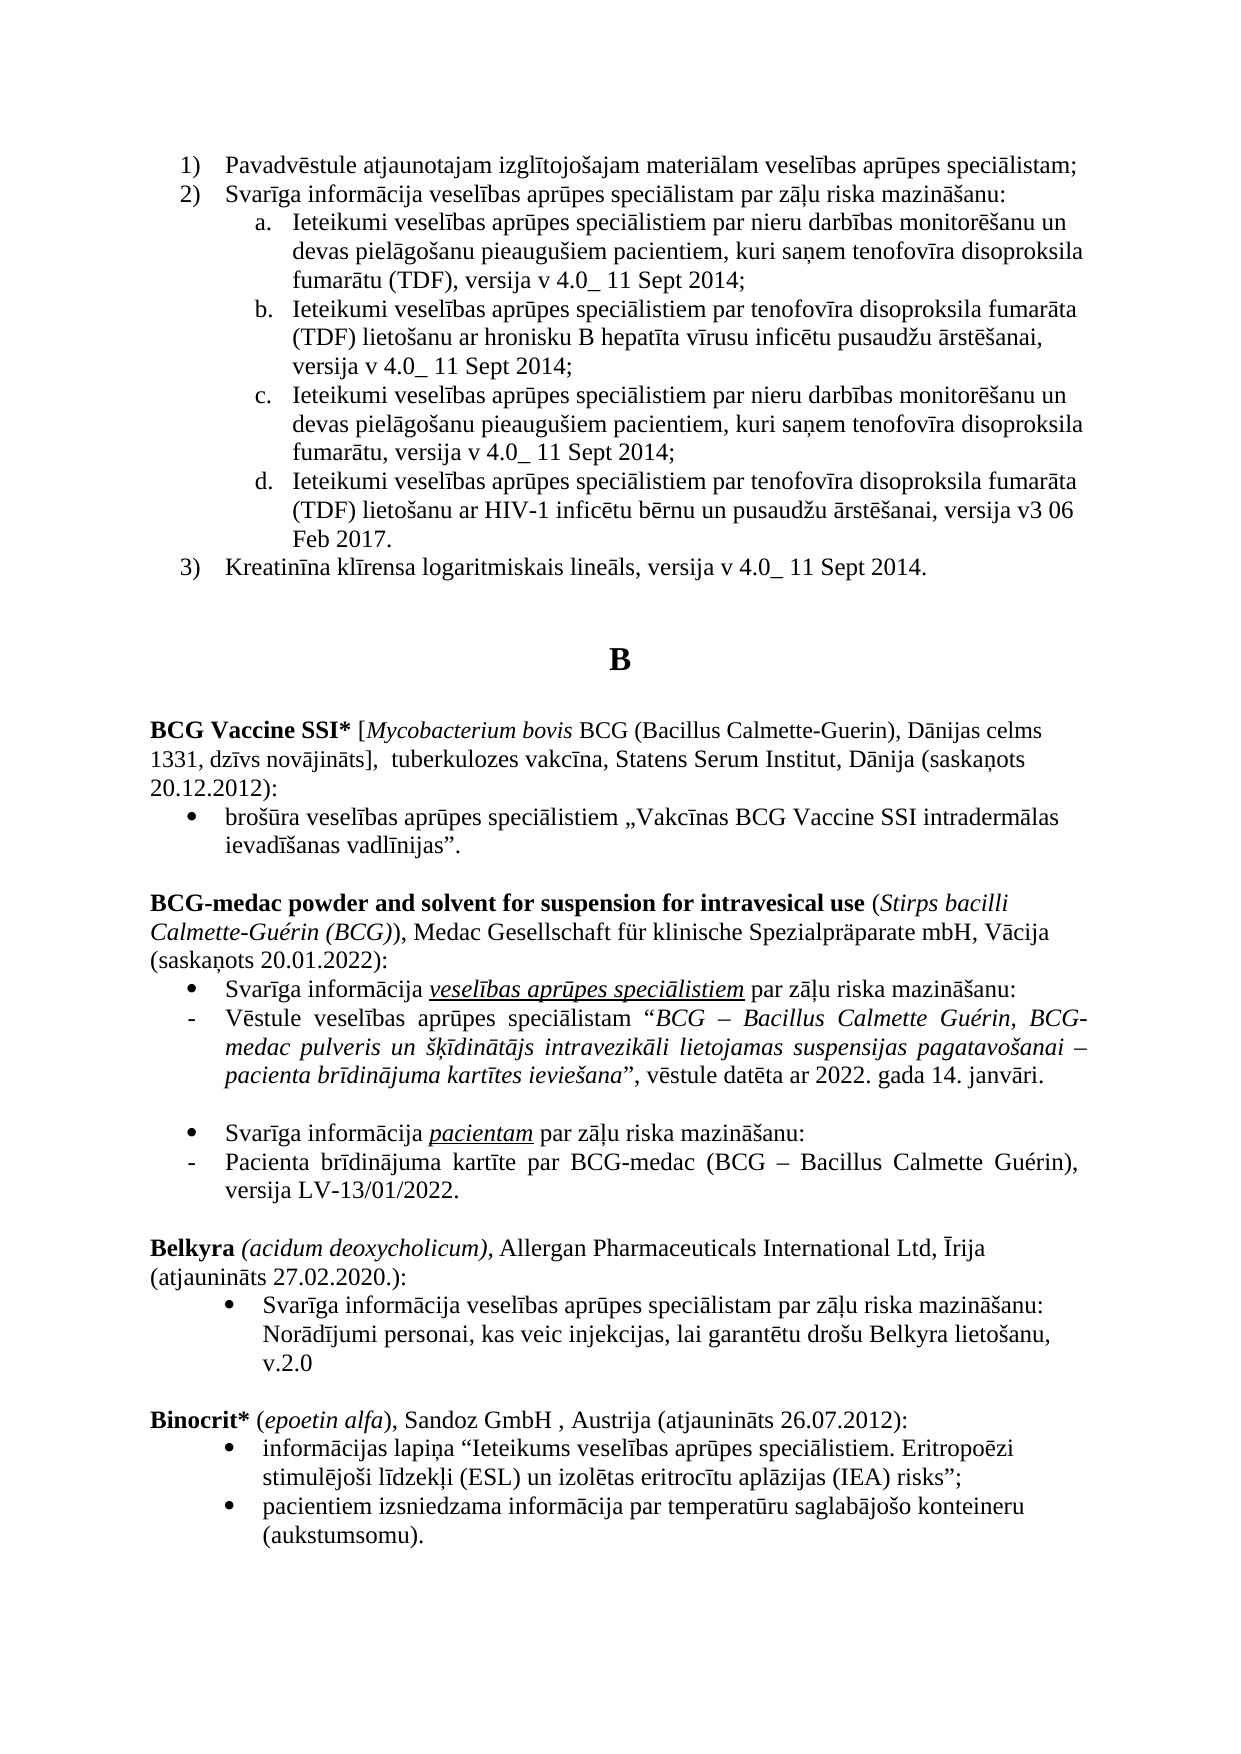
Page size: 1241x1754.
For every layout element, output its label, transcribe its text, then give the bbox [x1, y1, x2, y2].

list Svarīga informācija pacientam par zāļu riska mazināšanu: [187, 1118, 1090, 1147]
list Vēstule veselības aprūpes speciālistam “BCG – Bacillus Calmette Guérin, BCG-medac pulveris un šķīdinātājs intravezikāli lietojamas suspensijas pagatavošanai – pacienta brīdinājuma kartītes ieviešana”, vēstule datēta ar 2022. gada 14. janvāri. [187, 1003, 1090, 1089]
list Ieteikumi veselības aprūpes speciālistiem par nieru darbības monitorēšanu un devas pielāgošanu pieaugušiem pacientiem, kuri saņem tenofovīra disoproksila fumarātu, versija v 4.0_ 11 Sept 2014; [254, 380, 1090, 466]
text B [150, 639, 1090, 677]
text Belkyra (acidum deoxycholicum), Allergan Pharmaceuticals International Ltd, Īrija (atjaunināts 27.02.2020.): [150, 1233, 1090, 1290]
list brošūra veselības aprūpes speciālistiem „Vakcīnas BCG Vaccine SSI intradermālas ievadīšanas vadlīnijas”. [187, 802, 1090, 859]
list Svarīga informācija veselības aprūpes speciālistam par zāļu riska mazināšanu: Norādījumi personai, kas veic injekcijas, lai garantētu drošu Belkyra lietošanu, v.2.0 [225, 1290, 1090, 1377]
text BCG Vaccine SSI* [Mycobacterium bovis BCG (Bacillus Calmette-Guerin), Dānijas celms 1331, dzīvs novājināts], tuberkulozes vakcīna, Statens Serum Institut, Dānija (saskaņots 20.12.2012): [150, 715, 1090, 802]
list Ieteikumi veselības aprūpes speciālistiem par nieru darbības monitorēšanu un devas pielāgošanu pieaugušiem pacientiem, kuri saņem tenofovīra disoproksila fumarātu (TDF), versija v 4.0_ 11 Sept 2014; [254, 207, 1090, 294]
list Ieteikumi veselības aprūpes speciālistiem par tenofovīra disoproksila fumarāta (TDF) lietošanu ar hronisku B hepatīta vīrusu inficētu pusaudžu ārstēšanai, versija v 4.0_ 11 Sept 2014; [254, 294, 1090, 380]
list Svarīga informācija veselības aprūpes speciālistiem par zāļu riska mazināšanu: [187, 974, 1090, 1003]
list Ieteikumi veselības aprūpes speciālistiem par tenofovīra disoproksila fumarāta (TDF) lietošanu ar HIV-1 inficētu bērnu un pusaudžu ārstēšanai, versija v3 06 Feb 2017. [254, 466, 1090, 552]
list Svarīga informācija veselības aprūpes speciālistam par zāļu riska mazināšanu: [179, 179, 1090, 207]
list informācijas lapiņa “Ieteikums veselības aprūpes speciālistiem. Eritropoēzi stimulējoši līdzekļi (ESL) un izolētas eritrocītu aplāzijas (IEA) risks”; [225, 1433, 1090, 1491]
text BCG-medac powder and solvent for suspension for intravesical use (Stirps bacilli Calmette-Guérin (BCG)), Medac Gesellschaft für klinische Spezialpräparate mbH, Vācija (saskaņots 20.01.2022): [150, 888, 1090, 974]
list Kreatinīna klīrensa logaritmiskais lineāls, versija v 4.0_ 11 Sept 2014. [179, 552, 1090, 581]
list pacientiem izsniedzama informācija par temperatūru saglabājošo konteineru (aukstumsomu). [225, 1491, 1090, 1548]
text Binocrit* (epoetin alfa), Sandoz GmbH , Austrija (atjaunināts 26.07.2012): [150, 1405, 1090, 1433]
list Pacienta brīdinājuma kartīte par BCG-medac (BCG – Bacillus Calmette Guérin), versija LV-13/01/2022. [187, 1147, 1079, 1204]
list Pavadvēstule atjaunotajam izglītojošajam materiālam veselības aprūpes speciālistam; [179, 150, 1090, 179]
